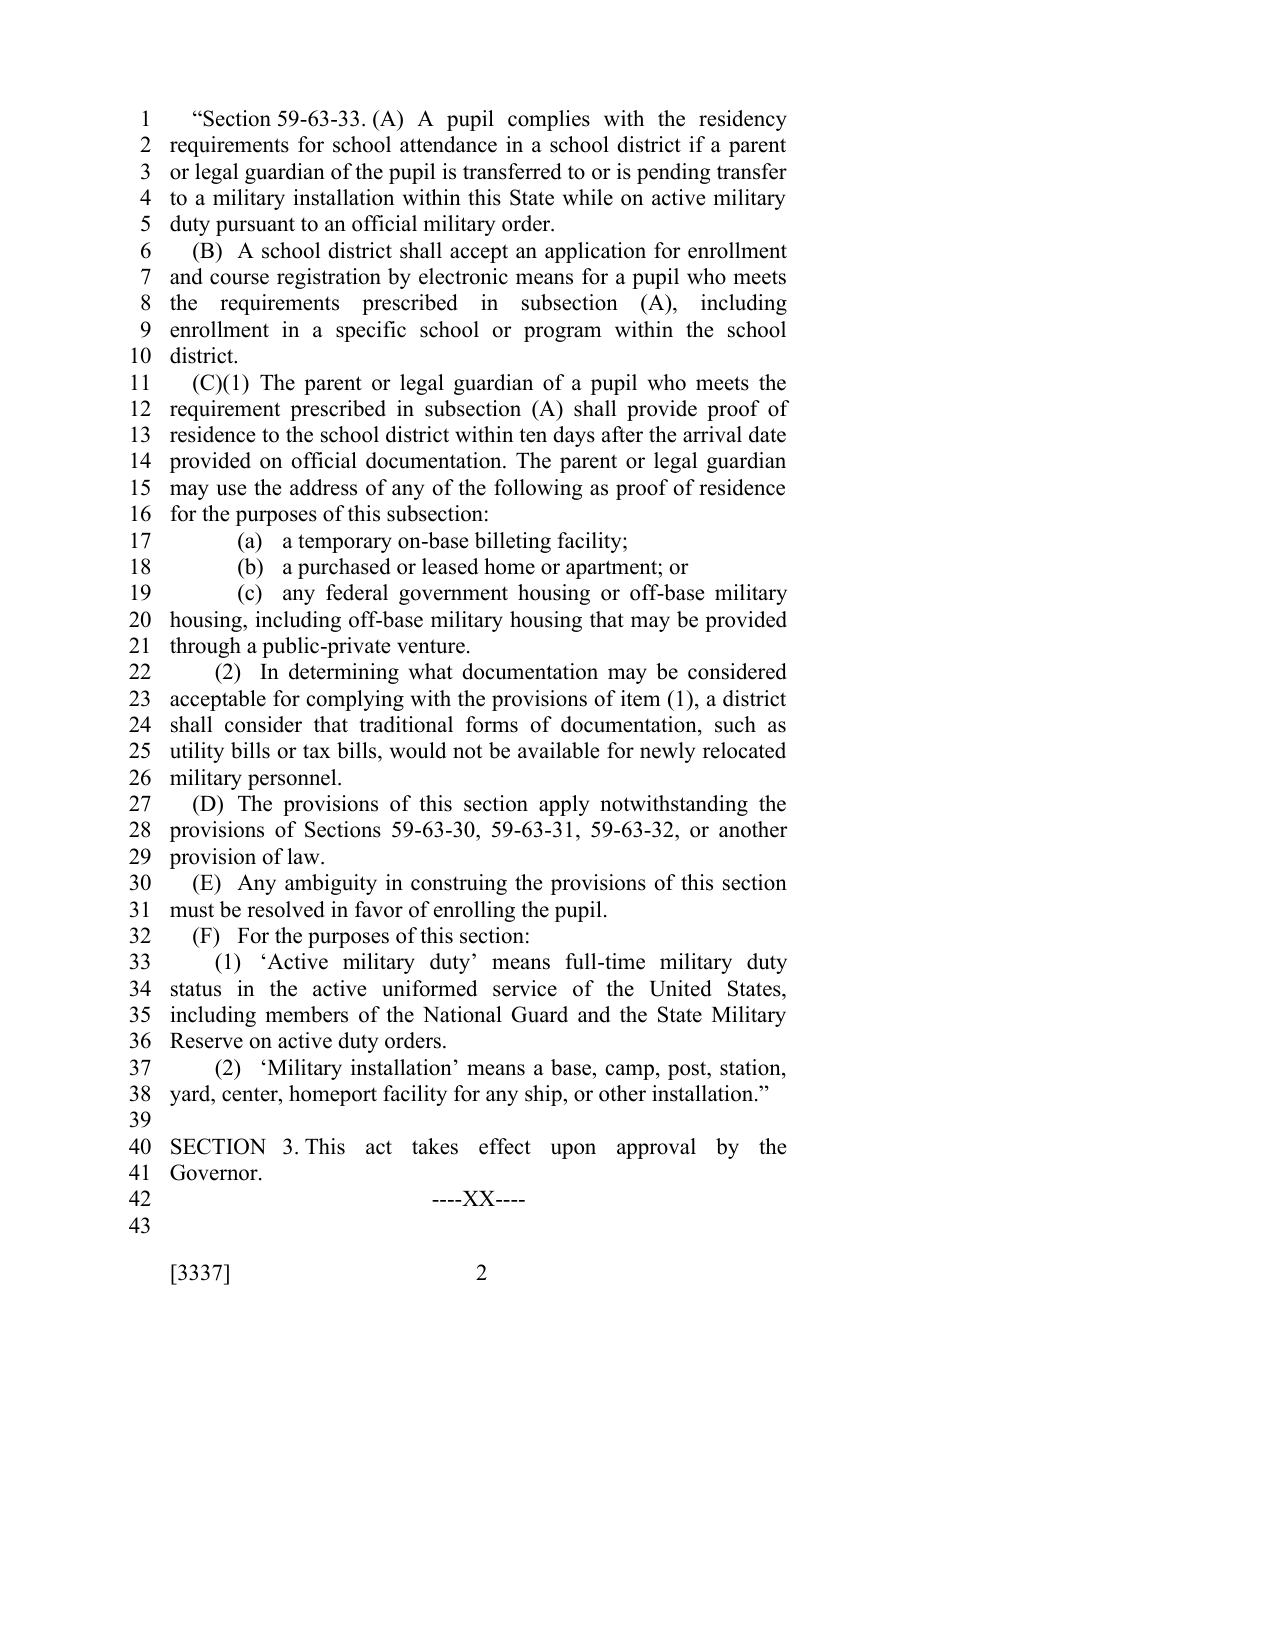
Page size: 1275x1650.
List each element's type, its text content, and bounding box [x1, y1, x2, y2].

text (B) A school district shall accept an application for enrollment and course registration by electronic means for a pupil who meets the requirements prescribed in subsection (A), including enrollment in a specific school or program within the school district. [169, 237, 787, 368]
text (E) Any ambiguity in construing the provisions of this section must be resolved in favor of enrolling the pupil. [169, 869, 787, 922]
text (2) In determining what documentation may be considered acceptable for complying with the provisions of item (1), a district shall consider that traditional forms of documentation, such as utility bills or tax bills, would not be available for newly relocated military personnel. [169, 658, 787, 790]
text (c) any federal government housing or off-base military housing, including off-base military housing that may be provided through a public-private venture. [169, 579, 787, 658]
text (2) ‘Military installation’ means a base, camp, post, station, yard, center, homeport facility for any ship, or other installation.” [169, 1054, 787, 1106]
text (a) a temporary on-base billeting facility; [169, 527, 787, 553]
text “Section 59-63-33. (A) A pupil complies with the residency requirements for school attendance in a school district if a parent or legal guardian of the pupil is transferred to or is pending transfer to a military installation within this State while on active military duty pursuant to an official military order. [169, 105, 787, 237]
text (C)(1) The parent or legal guardian of a pupil who meets the requirement prescribed in subsection (A) shall provide proof of residence to the school district within ten days after the arrival date provided on official documentation. The parent or legal guardian may use the address of any of the following as proof of residence for the purposes of this subsection: [169, 368, 787, 527]
text SECTION 3. This act takes effect upon approval by the Governor. [169, 1133, 787, 1186]
text (1) ‘Active military duty’ means full-time military duty status in the active uniformed service of the United States, including members of the National Guard and the State Military Reserve on active duty orders. [169, 948, 787, 1054]
text ----XX---- [169, 1186, 787, 1212]
text (F) For the purposes of this section: [169, 922, 787, 948]
text (b) a purchased or leased home or apartment; or [169, 553, 787, 579]
text (D) The provisions of this section apply notwithstanding the provisions of Sections 59-63-30, 59-63-31, 59-63-32, or another provision of law. [169, 790, 787, 869]
